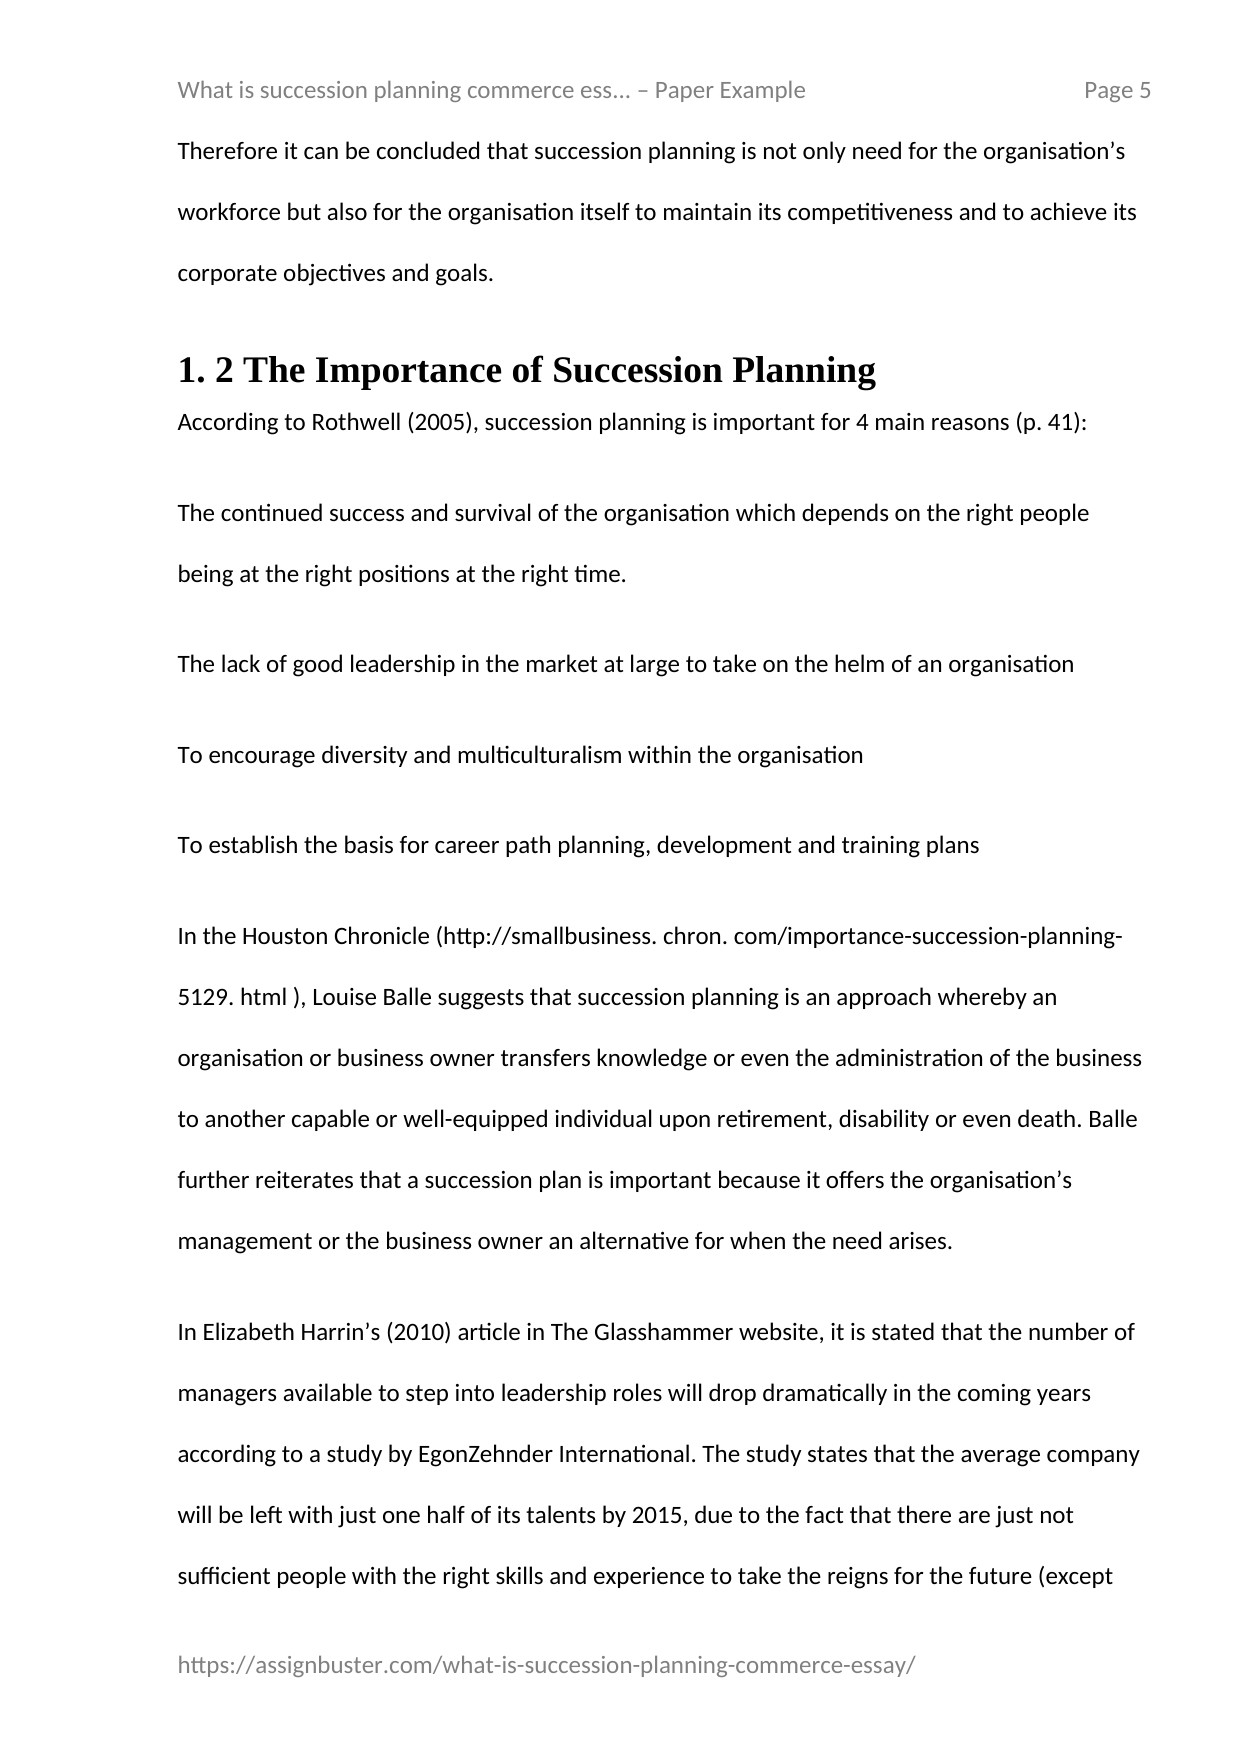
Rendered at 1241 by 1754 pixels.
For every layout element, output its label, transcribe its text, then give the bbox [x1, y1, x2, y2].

text In the Houston Chronicle (http://smallbusiness. chron. com/importance-succession-planning-5129. html ), Louise Balle suggests that succession planning is an approach whereby an organisation or business owner transfers knowledge or even the administration of the business to another capable or well-equipped individual upon retirement, disability or even death. Balle further reiterates that a succession plan is important because it offers the organisation’s management or the business owner an alternative for when the need arises. [177, 920, 1152, 1256]
text According to Rothwell (2005), succession planning is important for 4 main reasons (p. 41): [177, 406, 1152, 437]
text To establish the basis for career path planning, development and training plans [177, 829, 1152, 860]
text Therefore it can be concluded that succession planning is not only need for the organisation’s workforce but also for the organisation itself to maintain its competitiveness and to achieve its corporate objectives and goals. [177, 135, 1152, 287]
subtitle 1. 2 The Importance of Succession Planning [177, 347, 1152, 391]
text To encourage diversity and multiculturalism within the organisation [177, 739, 1152, 769]
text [177, 1316, 1152, 1591]
text The continued success and survival of the organisation which depends on the right people being at the right positions at the right time. [177, 497, 1152, 588]
text The lack of good leadership in the market at large to take on the helm of an organisation [177, 648, 1152, 679]
